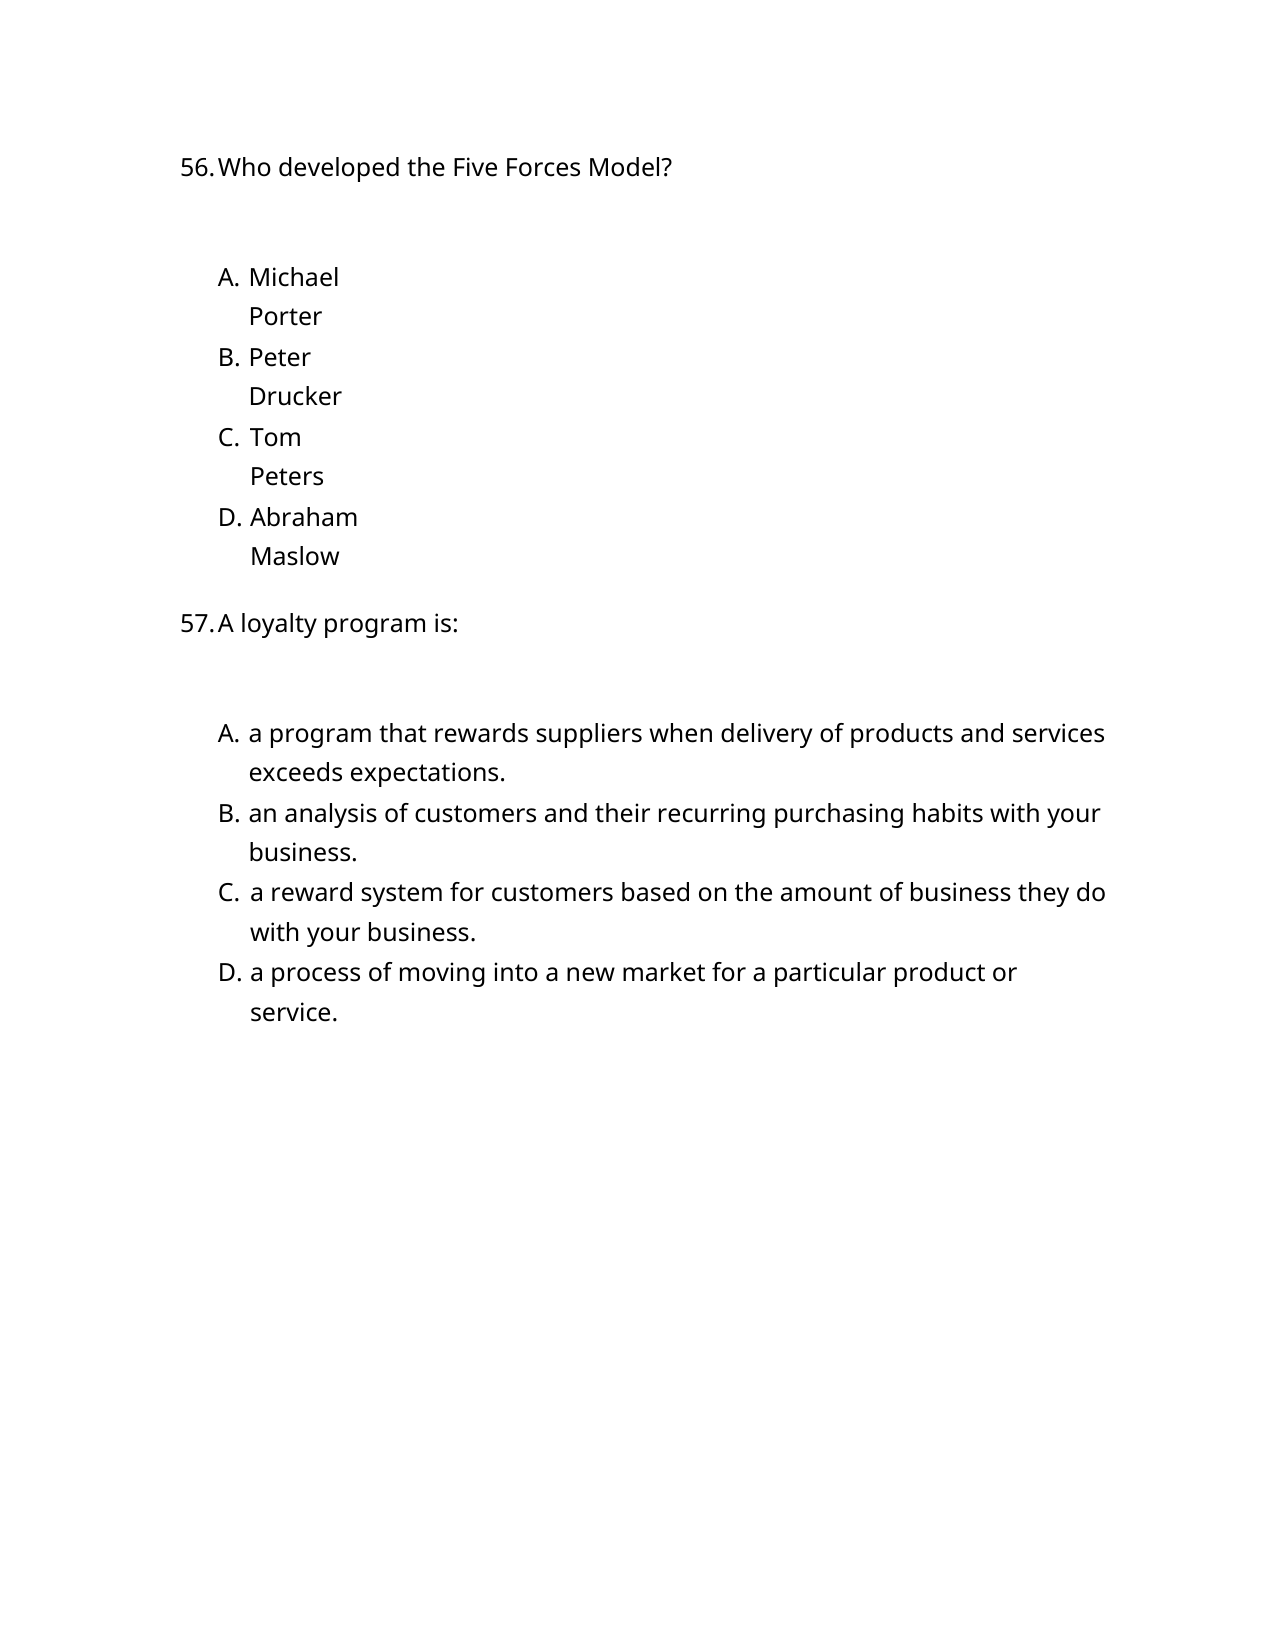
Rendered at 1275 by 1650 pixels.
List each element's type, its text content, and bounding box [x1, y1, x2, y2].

table_header A loyalty program is: [218, 606, 1125, 1032]
table_header 57. [180, 606, 218, 1032]
table_header 56. [180, 150, 218, 576]
table_header Who developed the Five Forces Model? [218, 150, 1125, 576]
